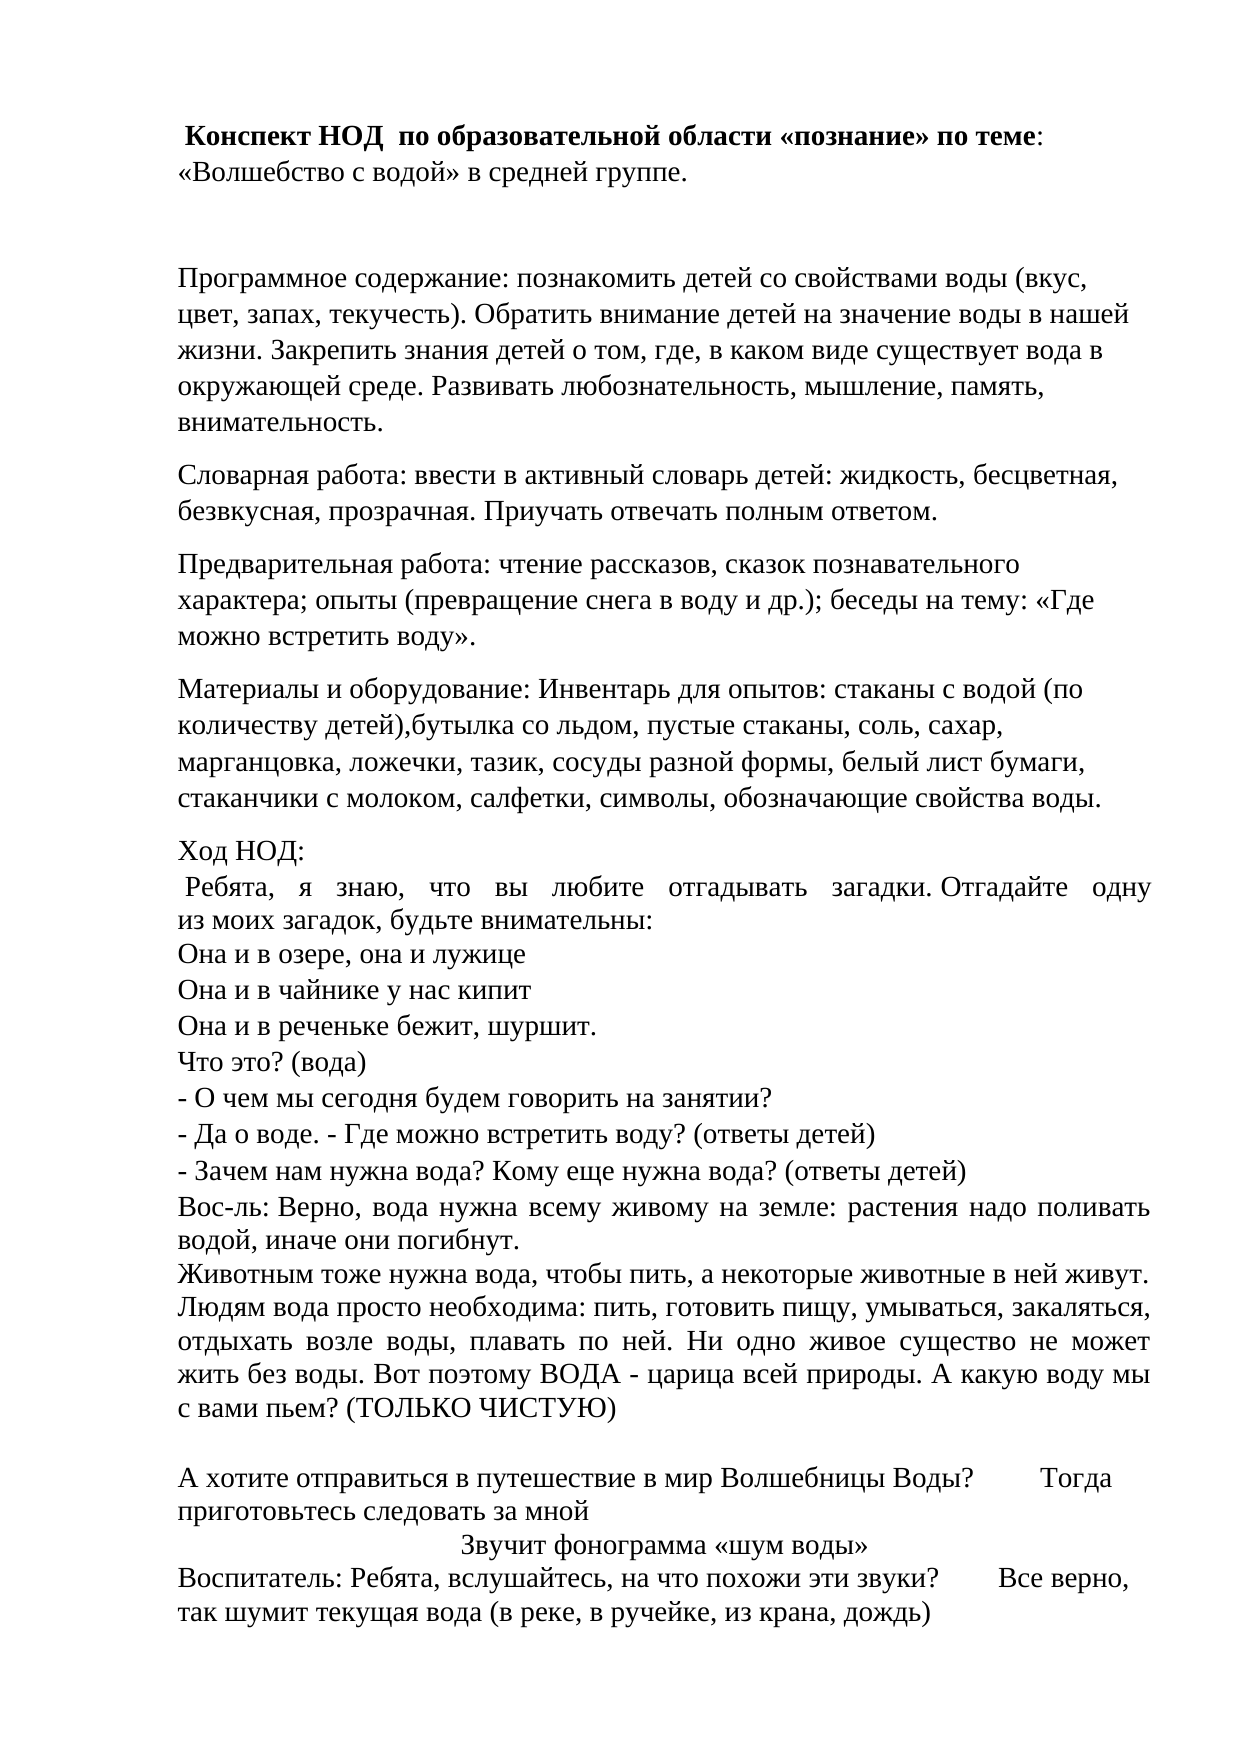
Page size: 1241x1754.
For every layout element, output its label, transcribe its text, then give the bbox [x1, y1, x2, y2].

text - Да о воде. - Где можно встретить воду? (ответы детей) [177, 1117, 1152, 1150]
text Воспитатель: Ребята, вслушайтесь, на что похожи эти звуки? Все верно, [177, 1560, 1152, 1594]
text Программное содержание: познакомить детей со свойствами воды (вкус, цвет, запах, текучесть). Обратить внимание детей на значение воды в нашей жизни. Закрепить знания детей о том, где, в каком виде существует вода в окружающей среде. Развивать любознательность, мышление, память, внимательность. [177, 260, 1152, 438]
text так шумит текущая вода (в реке, в ручейке, из крана, дождь) [177, 1594, 1152, 1627]
text Что это? (вода) [177, 1044, 1152, 1078]
text Конспект НОД по образовательной области «познание» по теме: «Волшебство с водой» в средней группе. [177, 118, 1152, 188]
text Она и в чайнике у нас кипит [177, 972, 1152, 1006]
text - Зачем нам нужна вода? Кому еще нужна вода? (ответы детей) [177, 1153, 1152, 1186]
text Животным тоже нужна вода, чтобы пить, а некоторые животные в ней живут. [177, 1256, 1152, 1289]
text Она и в озере, она и лужице [177, 936, 1152, 969]
text приготовьтесь следовать за мной [177, 1493, 1152, 1527]
text Предварительная работа: чтение рассказов, сказок познавательного характера; опыты (превращение снега в воду и др.); беседы на тему: «Где можно встретить воду». [177, 546, 1152, 652]
text Ребята, я знаю, что вы любите отгадывать загадки. Отгадайте одну из моих загадок, будьте внимательны: [177, 869, 1152, 936]
text - О чем мы сегодня будем говорить на занятии? [177, 1080, 1152, 1114]
text Звучит фонограмма «шум воды» [177, 1527, 1152, 1560]
text Она и в реченьке бежит, шуршит. [177, 1008, 1152, 1042]
text Людям вода просто необходима: пить, готовить пищу, умываться, закаляться, отдыхать возле воды, плавать по ней. Ни одно живое существо не может жить без воды. Вот поэтому ВОДА - царица всей природы. А какую воду мы с вами пьем? (ТОЛЬКО ЧИСТУЮ) [177, 1289, 1152, 1424]
text А хотите отправиться в путешествие в мир Волшебницы Воды? Тогда [177, 1460, 1152, 1493]
text Ход НОД: [177, 833, 1152, 866]
text Материалы и оборудование: Инвентарь для опытов: стаканы с водой (по количеству детей),бутылка со льдом, пустые стаканы, соль, сахар, марганцовка, ложечки, тазик, сосуды разной формы, белый лист бумаги, стаканчики с молоком, салфетки, символы, обозначающие свойства воды. [177, 671, 1152, 813]
text Словарная работа: ввести в активный словарь детей: жидкость, бесцветная, безвкусная, прозрачная. Приучать отвечать полным ответом. [177, 457, 1152, 527]
text Вос-ль: Верно, вода нужна всему живому на земле: растения надо поливать водой, иначе они погибнут. [177, 1189, 1152, 1256]
